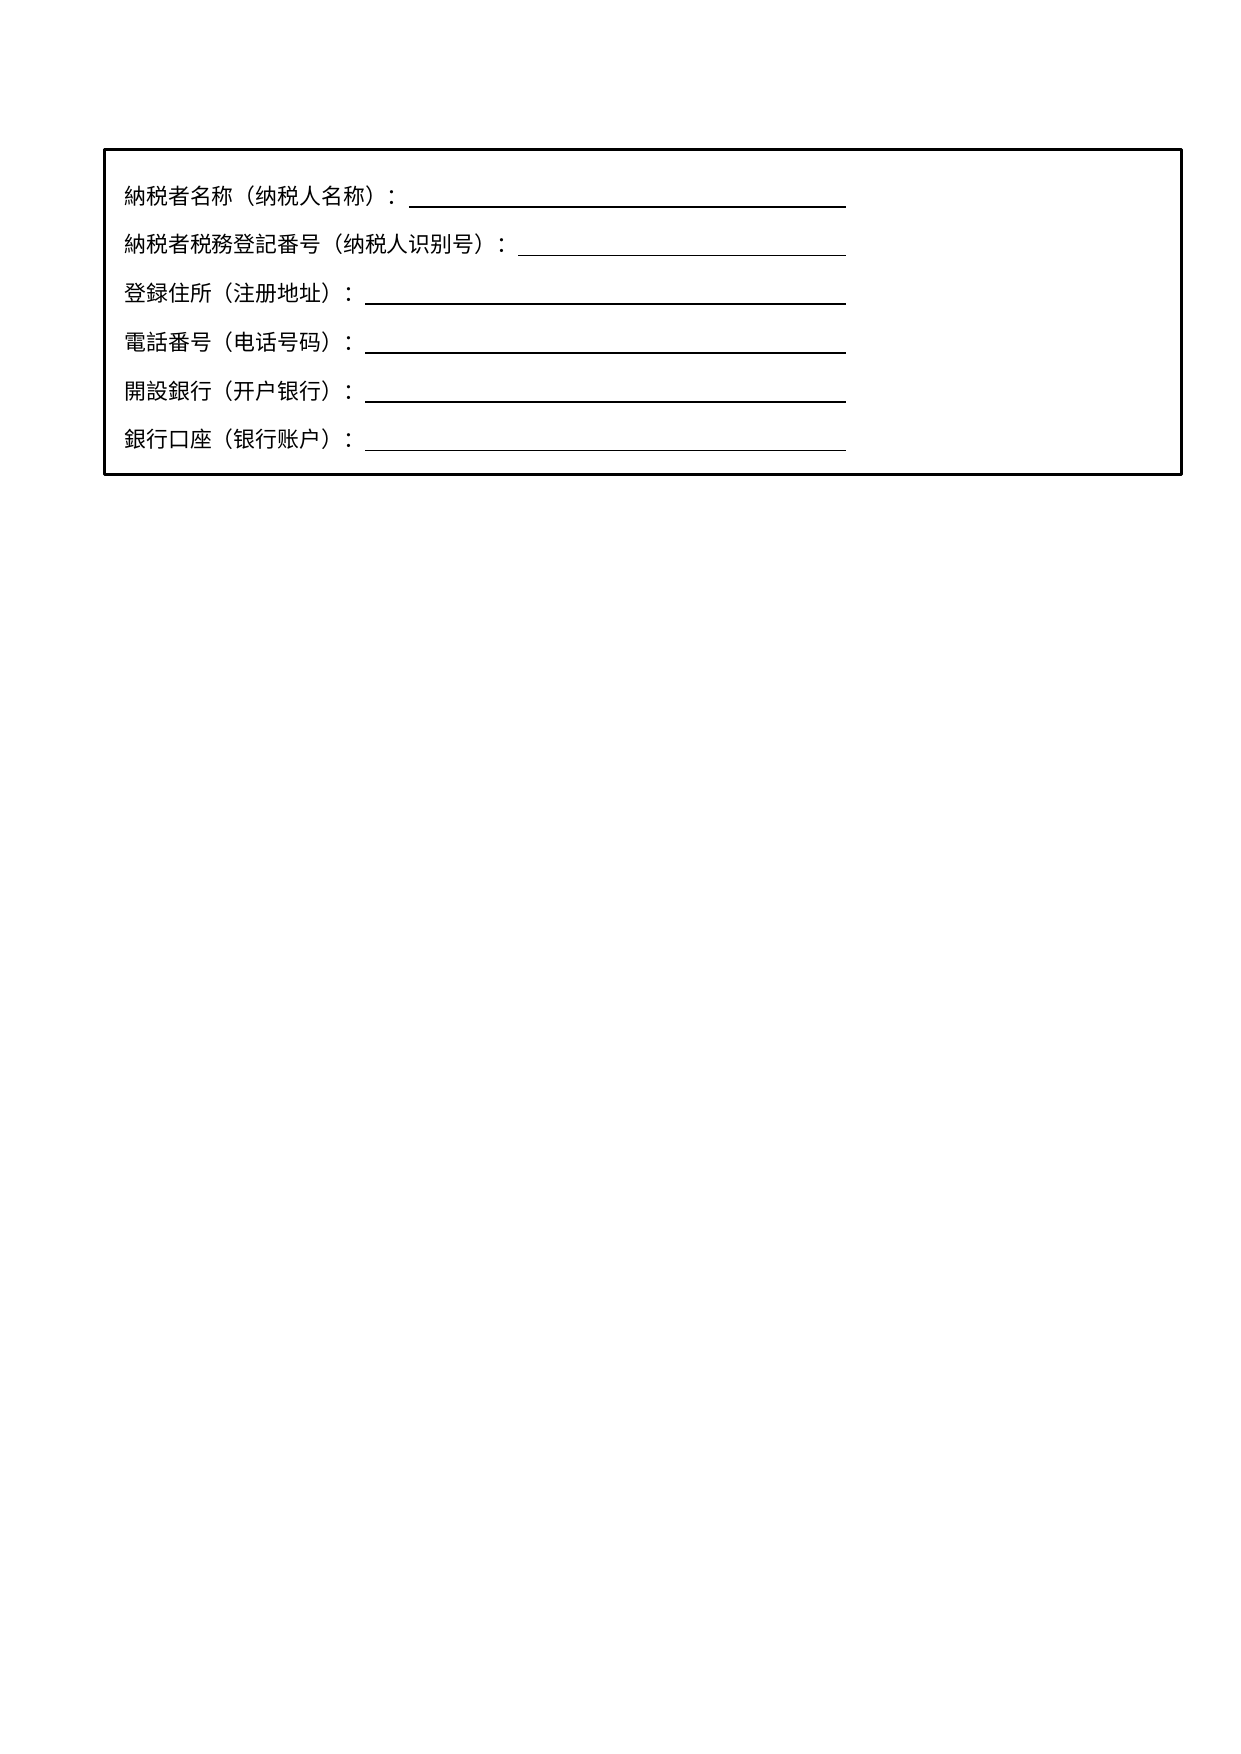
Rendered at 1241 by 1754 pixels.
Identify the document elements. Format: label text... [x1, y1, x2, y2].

text 銀行口座（银行账户）： [124, 422, 1140, 454]
text 登録住所（注册地址）： [124, 276, 1140, 308]
text 電話番号（电话号码）： [124, 324, 1140, 357]
text 納税者名称（纳税人名称）： [124, 178, 1140, 211]
text 開設銀行（开户银行）： [124, 373, 1140, 406]
text 納税者税務登記番号（纳税人识别号）： [124, 227, 1140, 259]
